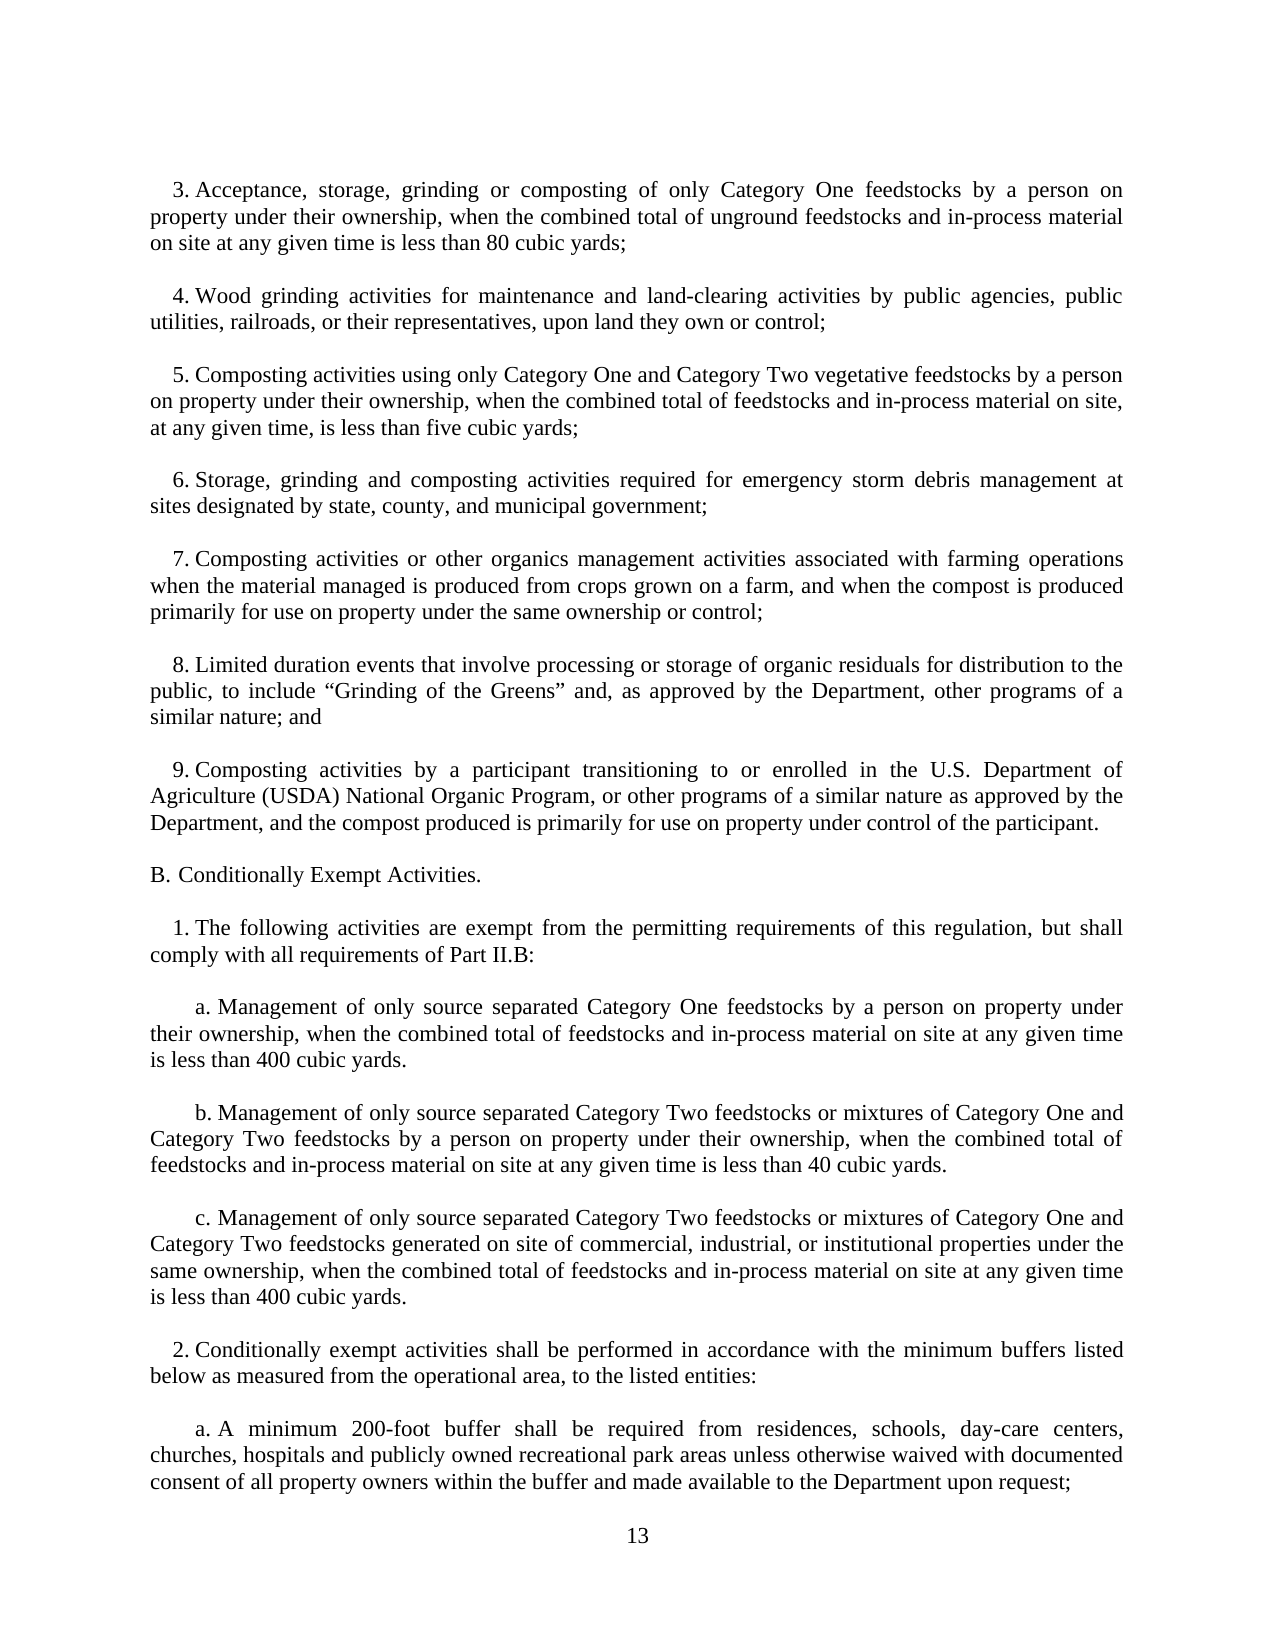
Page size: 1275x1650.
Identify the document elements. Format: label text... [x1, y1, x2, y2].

text 6. Storage, grinding and composting activities required for emergency storm debris management at sites designated by state, county, and municipal government; [150, 466, 1125, 519]
text 7. Composting activities or other organics management activities associated with farming operations when the material managed is produced from crops grown on a farm, and when the compost is produced primarily for use on property under the same ownership or control; [150, 545, 1125, 624]
text 4. Wood grinding activities for maintenance and land-clearing activities by public agencies, public utilities, railroads, or their representatives, upon land they own or control; [150, 282, 1125, 334]
text c. Management of only source separated Category Two feedstocks or mixtures of Category One and Category Two feedstocks generated on site of commercial, industrial, or institutional properties under the same ownership, when the combined total of feedstocks and in-process material on site at any given time is less than 400 cubic yards. [150, 1204, 1125, 1309]
text 1. The following activities are exempt from the permitting requirements of this regulation, but shall comply with all requirements of Part II.B: [150, 914, 1125, 967]
text B. Conditionally Exempt Activities. [150, 862, 1125, 888]
text a. A minimum 200-foot buffer shall be required from residences, schools, day-care centers, churches, hospitals and publicly owned recreational park areas unless otherwise waived with documented consent of all property owners within the buffer and made available to the Department upon request; [150, 1415, 1125, 1494]
text 2. Conditionally exempt activities shall be performed in accordance with the minimum buffers listed below as measured from the operational area, to the listed entities: [150, 1336, 1125, 1389]
text a. Management of only source separated Category One feedstocks by a person on property under their ownership, when the combined total of feedstocks and in-process material on site at any given time is less than 400 cubic yards. [150, 993, 1125, 1072]
text 9. Composting activities by a participant transitioning to or enrolled in the U.S. Department of Agriculture (USDA) National Organic Program, or other programs of a similar nature as approved by the Department, and the compost produced is primarily for use on property under control of the participant. [150, 756, 1125, 835]
text b. Management of only source separated Category Two feedstocks or mixtures of Category One and Category Two feedstocks by a person on property under their ownership, when the combined total of feedstocks and in-process material on site at any given time is less than 40 cubic yards. [150, 1099, 1125, 1178]
text 8. Limited duration events that involve processing or storage of organic residuals for distribution to the public, to include “Grinding of the Greens” and, as approved by the Department, other programs of a similar nature; and [150, 651, 1125, 730]
text 5. Composting activities using only Category One and Category Two vegetative feedstocks by a person on property under their ownership, when the combined total of feedstocks and in-process material on site, at any given time, is less than five cubic yards; [150, 361, 1125, 440]
text 3. Acceptance, storage, grinding or composting of only Category One feedstocks by a person on property under their ownership, when the combined total of unground feedstocks and in-process material on site at any given time is less than 80 cubic yards; [150, 176, 1125, 255]
